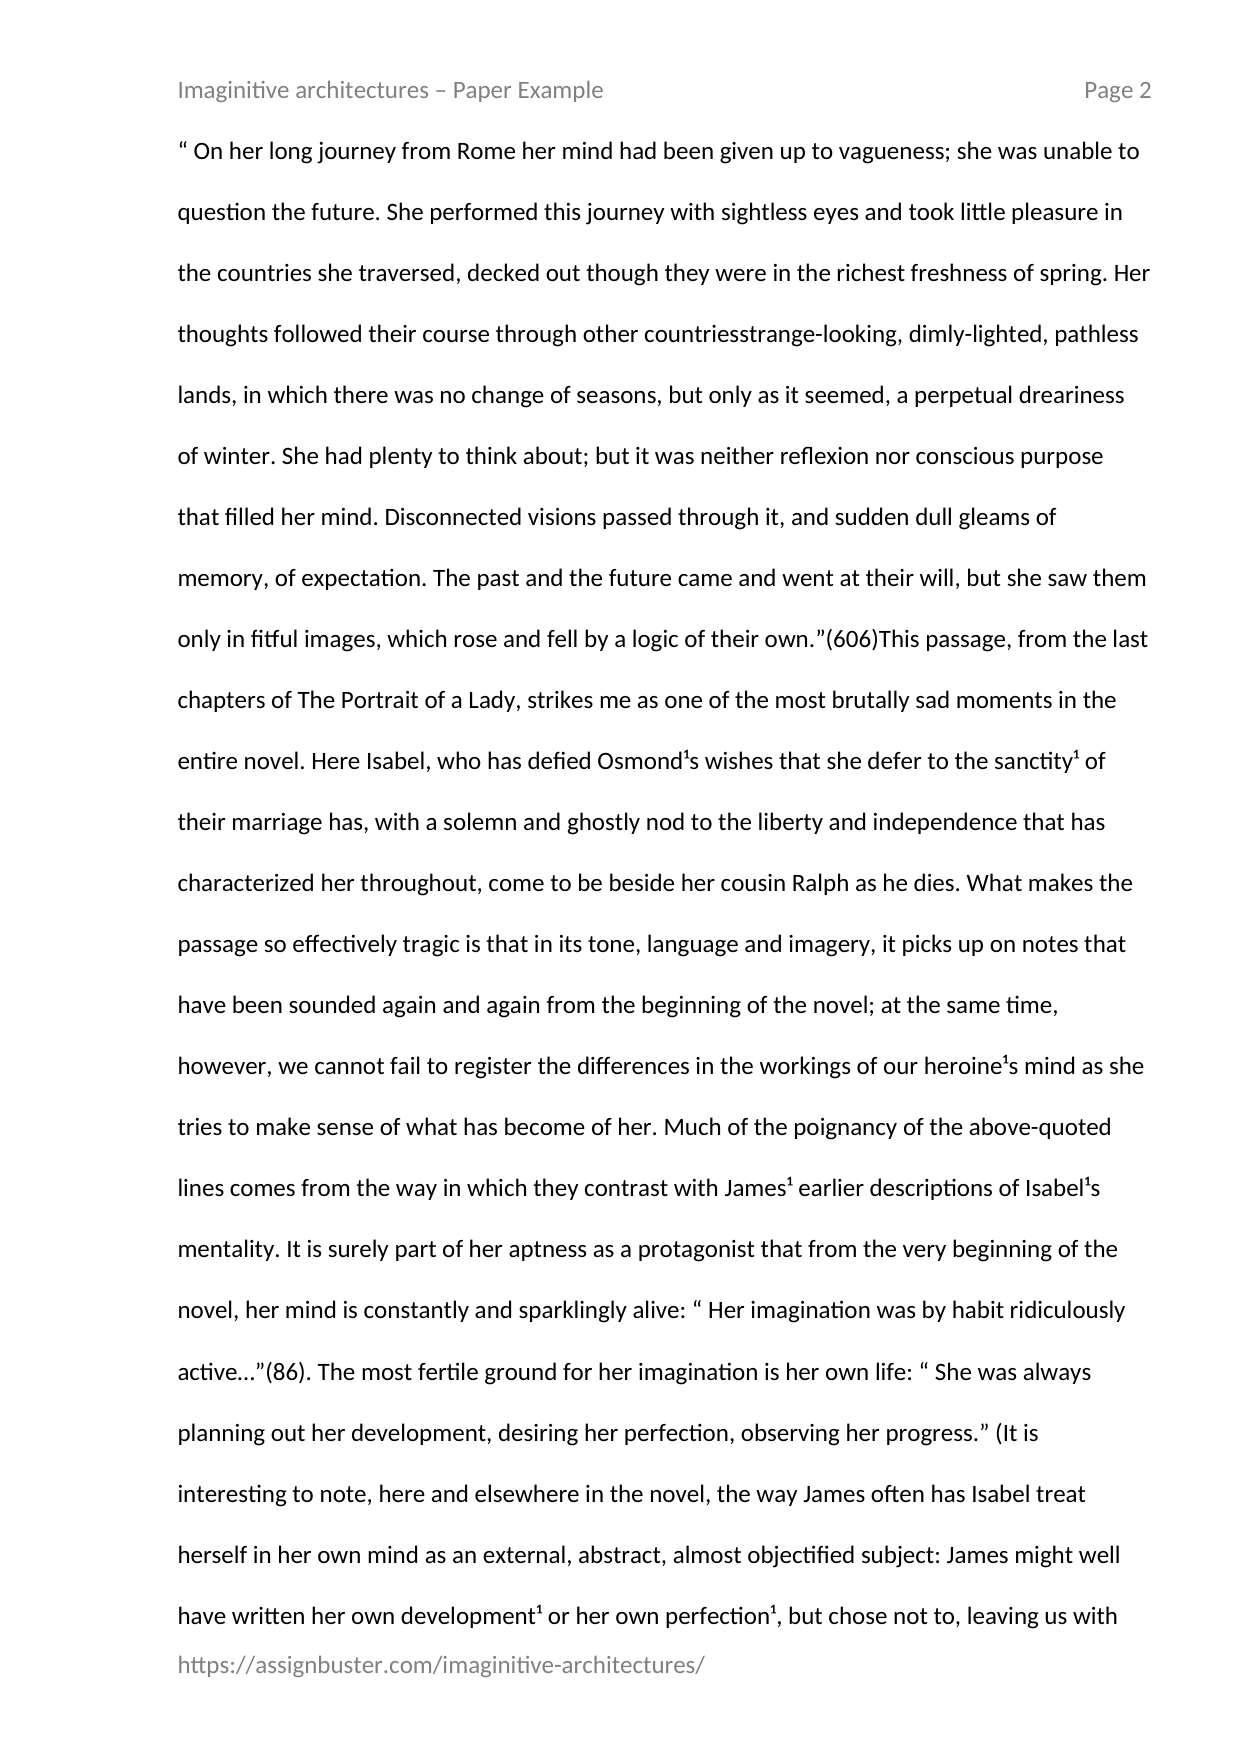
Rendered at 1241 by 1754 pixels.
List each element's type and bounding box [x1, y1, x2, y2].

text [177, 135, 1152, 1630]
